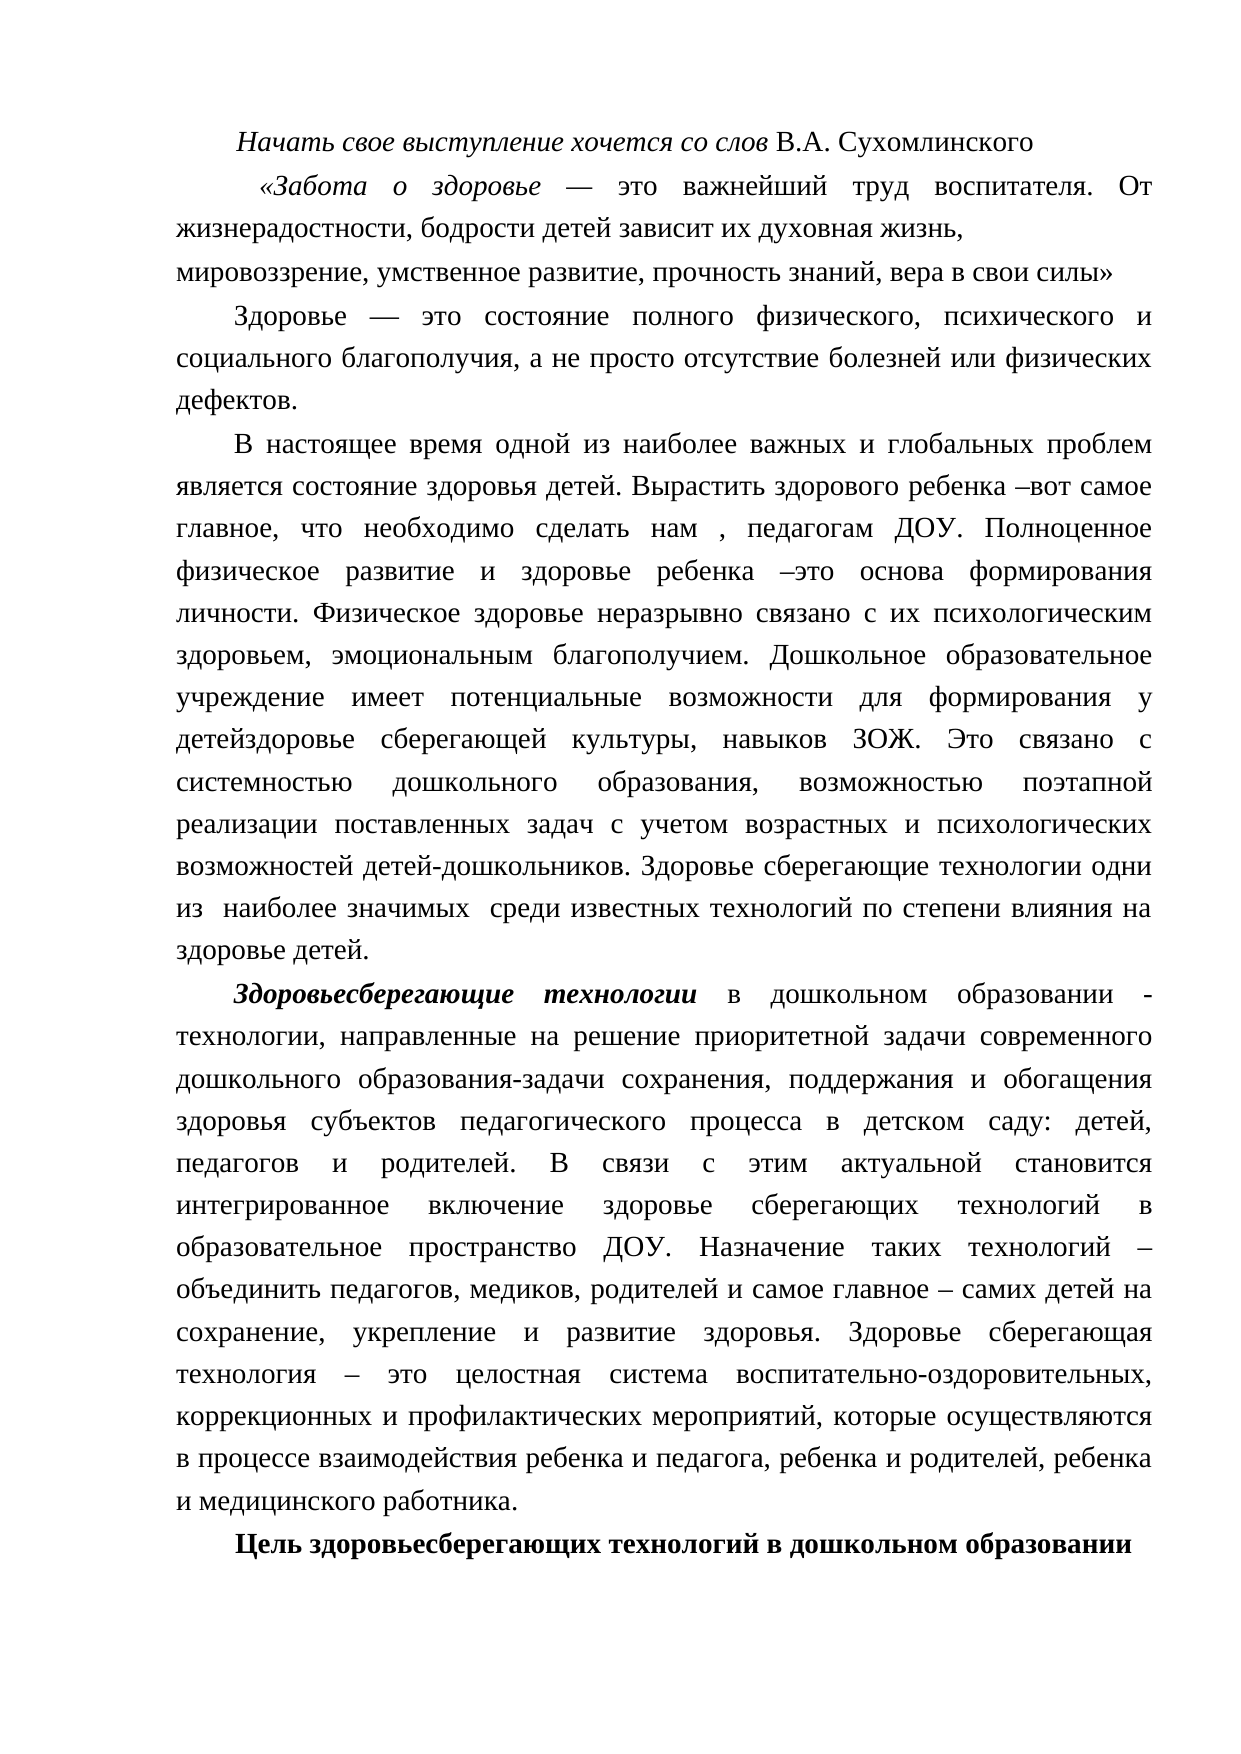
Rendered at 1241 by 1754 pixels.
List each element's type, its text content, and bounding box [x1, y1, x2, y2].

text В настоящее время одной из наиболее важных и глобальных проблем является состояние здоровья детей. Вырастить здорового ребенка –вот самое главное, что необходимо сделать нам , педагогам ДОУ. Полноценное физическое развитие и здоровье ребенка –это основа формирования личности. Физическое здоровье неразрывно связано с их психологическим здоровьем, эмоциональным благополучием. Дошкольное образовательное учреждение имеет потенциальные возможности для формирования у детейздоровье сберегающей культуры, навыков ЗОЖ. Это связано с системностью дошкольного образования, возможностью поэтапной реализации поставленных задач с учетом возрастных и психологических возможностей детей-дошкольников. Здоровье сберегающие технологии одни из наиболее значимых среди известных технологий по степени влияния на здоровье детей. [176, 426, 1153, 966]
text Начать свое выступление хочется со слов В.А. Сухомлинского [236, 124, 1159, 158]
text «Забота о здоровье — это важнейший труд воспитателя. От жизнерадостности, бодрости детей зависит их духовная жизнь, [176, 168, 1153, 244]
text Цель здоровьесберегающих технологий в дошкольном образовании [235, 1526, 1159, 1560]
text Здоровьесберегающие технологии в дошкольном образовании - технологии, направленные на решение приоритетной задачи современного дошкольного образования-задачи сохранения, поддержания и обогащения здоровья субъектов педагогического процесса в детском саду: детей, педагогов и родителей. В связи с этим актуальной становится интегрированное включение здоровье сберегающих технологий в образовательное пространство ДОУ. Назначение таких технологий – объединить педагогов, медиков, родителей и самое главное – самих детей на сохранение, укрепление и развитие здоровья. Здоровье сберегающая технология – это целостная система воспитательно-оздоровительных, коррекционных и профилактических мероприятий, которые осуществляются в процессе взаимодействия ребенка и педагога, ребенка и родителей, ребенка и медицинского работника. [176, 976, 1153, 1516]
text Здоровье — это состояние полного физического, психического и социального благополучия, а не просто отсутствие болезней или физических дефектов. [176, 298, 1153, 416]
text мировоззрение, умственное развитие, прочность знаний, вера в свои силы» [176, 254, 1153, 288]
